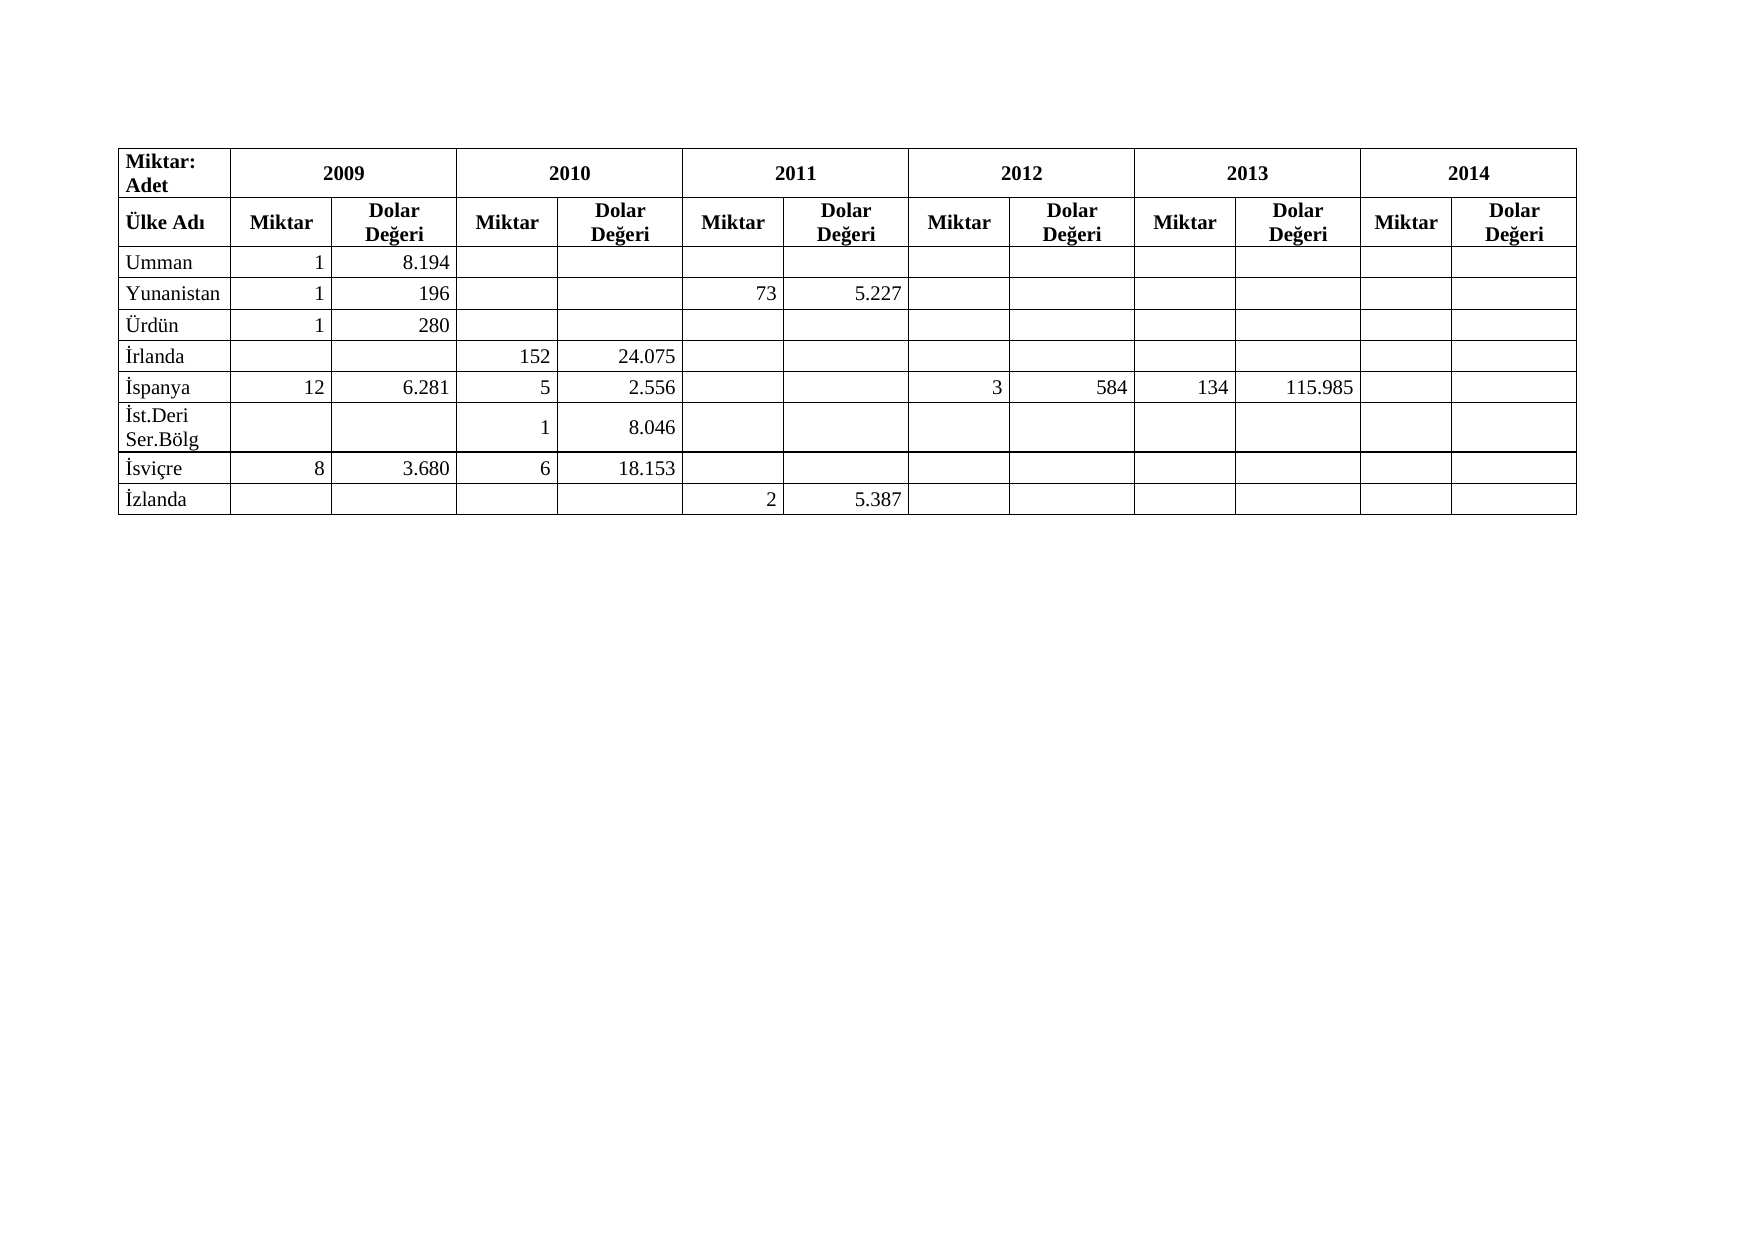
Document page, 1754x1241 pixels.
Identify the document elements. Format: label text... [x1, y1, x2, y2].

table_cell 196 [332, 278, 456, 308]
table_cell [1452, 341, 1576, 371]
table_cell [1361, 247, 1451, 277]
table_cell [1452, 278, 1576, 308]
table_cell [457, 278, 557, 308]
table_header 2010 [457, 149, 682, 197]
table_header 2013 [1135, 149, 1360, 197]
table_cell [1452, 453, 1576, 483]
table_cell [231, 484, 331, 514]
table_cell [784, 453, 908, 483]
table_cell [1135, 484, 1235, 514]
table_cell [1010, 278, 1134, 308]
table_cell İspanya [119, 372, 230, 402]
table_cell [1135, 453, 1235, 483]
table_cell [1361, 484, 1451, 514]
table_cell [909, 484, 1009, 514]
table_cell 18.153 [558, 453, 682, 483]
table_cell 2 [683, 484, 783, 514]
table_cell [332, 341, 456, 371]
table_cell [1236, 453, 1360, 483]
table_cell [1010, 453, 1134, 483]
table_cell [683, 403, 783, 451]
table_cell [332, 403, 456, 451]
table_cell [1452, 484, 1576, 514]
table_cell [1236, 278, 1360, 308]
table_cell [457, 247, 557, 277]
table_cell Miktar [1135, 198, 1235, 246]
table_cell [909, 453, 1009, 483]
table_cell [457, 310, 557, 340]
table_cell [909, 310, 1009, 340]
table_cell [558, 247, 682, 277]
table_cell Dolar Değeri [1010, 198, 1134, 246]
table_cell 6.281 [332, 372, 456, 402]
table_cell [1135, 247, 1235, 277]
table_cell 12 [231, 372, 331, 402]
table_cell [683, 247, 783, 277]
table_cell [1135, 341, 1235, 371]
table_cell Dolar Değeri [332, 198, 456, 246]
table_cell [1135, 278, 1235, 308]
table_header 2009 [231, 149, 456, 197]
table_cell [1452, 372, 1576, 402]
table_cell 115.985 [1236, 372, 1360, 402]
table_cell [1236, 403, 1360, 451]
table_cell [332, 484, 456, 514]
table_cell [909, 278, 1009, 308]
table_cell [1010, 403, 1134, 451]
table_cell Miktar [231, 198, 331, 246]
table_cell Dolar Değeri [1236, 198, 1360, 246]
table_header 2011 [683, 149, 908, 197]
table_cell [1361, 372, 1451, 402]
table_cell [909, 403, 1009, 451]
table_cell [1236, 341, 1360, 371]
table_cell 73 [683, 278, 783, 308]
table_cell [1236, 247, 1360, 277]
table_cell Umman [119, 247, 230, 277]
table_cell 5 [457, 372, 557, 402]
table_cell [558, 310, 682, 340]
table_cell [1135, 310, 1235, 340]
table_header 2014 [1361, 149, 1576, 197]
table_cell [1010, 310, 1134, 340]
table_header 2012 [909, 149, 1134, 197]
table_cell [231, 403, 331, 451]
table_cell 8 [231, 453, 331, 483]
table_cell [1135, 403, 1235, 451]
table_cell [1236, 310, 1360, 340]
table_cell 24.075 [558, 341, 682, 371]
table_cell [683, 453, 783, 483]
table_cell 8.194 [332, 247, 456, 277]
table_cell Miktar [1361, 198, 1451, 246]
table_cell [558, 278, 682, 308]
table_cell [1452, 247, 1576, 277]
table_cell [1452, 310, 1576, 340]
table_cell Ülke Adı [119, 198, 230, 246]
table_cell 134 [1135, 372, 1235, 402]
table_cell [1010, 484, 1134, 514]
table_cell [1010, 341, 1134, 371]
table_cell [909, 341, 1009, 371]
table_cell [1452, 403, 1576, 451]
table_cell [1361, 403, 1451, 451]
table_cell 1 [457, 403, 557, 451]
table_cell [683, 341, 783, 371]
table_cell 584 [1010, 372, 1134, 402]
table_cell İrlanda [119, 341, 230, 371]
table_cell Miktar [457, 198, 557, 246]
table_cell 8.046 [558, 403, 682, 451]
table_cell [231, 341, 331, 371]
table_cell [784, 372, 908, 402]
table_cell [683, 372, 783, 402]
table_cell 2.556 [558, 372, 682, 402]
table_cell [784, 310, 908, 340]
table_cell Miktar [683, 198, 783, 246]
table_cell 152 [457, 341, 557, 371]
table_cell 5.387 [784, 484, 908, 514]
table_cell 1 [231, 278, 331, 308]
table_cell 6 [457, 453, 557, 483]
table_cell [558, 484, 682, 514]
table_cell Dolar Değeri [558, 198, 682, 246]
table_cell Dolar Değeri [1452, 198, 1576, 246]
table_cell [784, 247, 908, 277]
table_cell [1236, 484, 1360, 514]
table_cell [784, 341, 908, 371]
table_cell [909, 247, 1009, 277]
table_cell [683, 310, 783, 340]
table_cell Yunanistan [119, 278, 230, 308]
table_cell Ürdün [119, 310, 230, 340]
table_cell İst.Deri Ser.Bölg [119, 403, 230, 451]
table_cell Dolar Değeri [784, 198, 908, 246]
table_cell [1361, 453, 1451, 483]
table_cell [457, 484, 557, 514]
table_cell 280 [332, 310, 456, 340]
table_cell İsviçre [119, 453, 230, 483]
table_cell 1 [231, 310, 331, 340]
table_cell [784, 403, 908, 451]
table_cell 3 [909, 372, 1009, 402]
table_cell [1361, 278, 1451, 308]
table_cell [1010, 247, 1134, 277]
table_cell [1361, 310, 1451, 340]
table_cell Miktar [909, 198, 1009, 246]
table_header Miktar: Adet [119, 149, 230, 197]
table_cell [1361, 341, 1451, 371]
table_cell 5.227 [784, 278, 908, 308]
table_cell İzlanda [119, 484, 230, 514]
table_cell 1 [231, 247, 331, 277]
table_cell 3.680 [332, 453, 456, 483]
